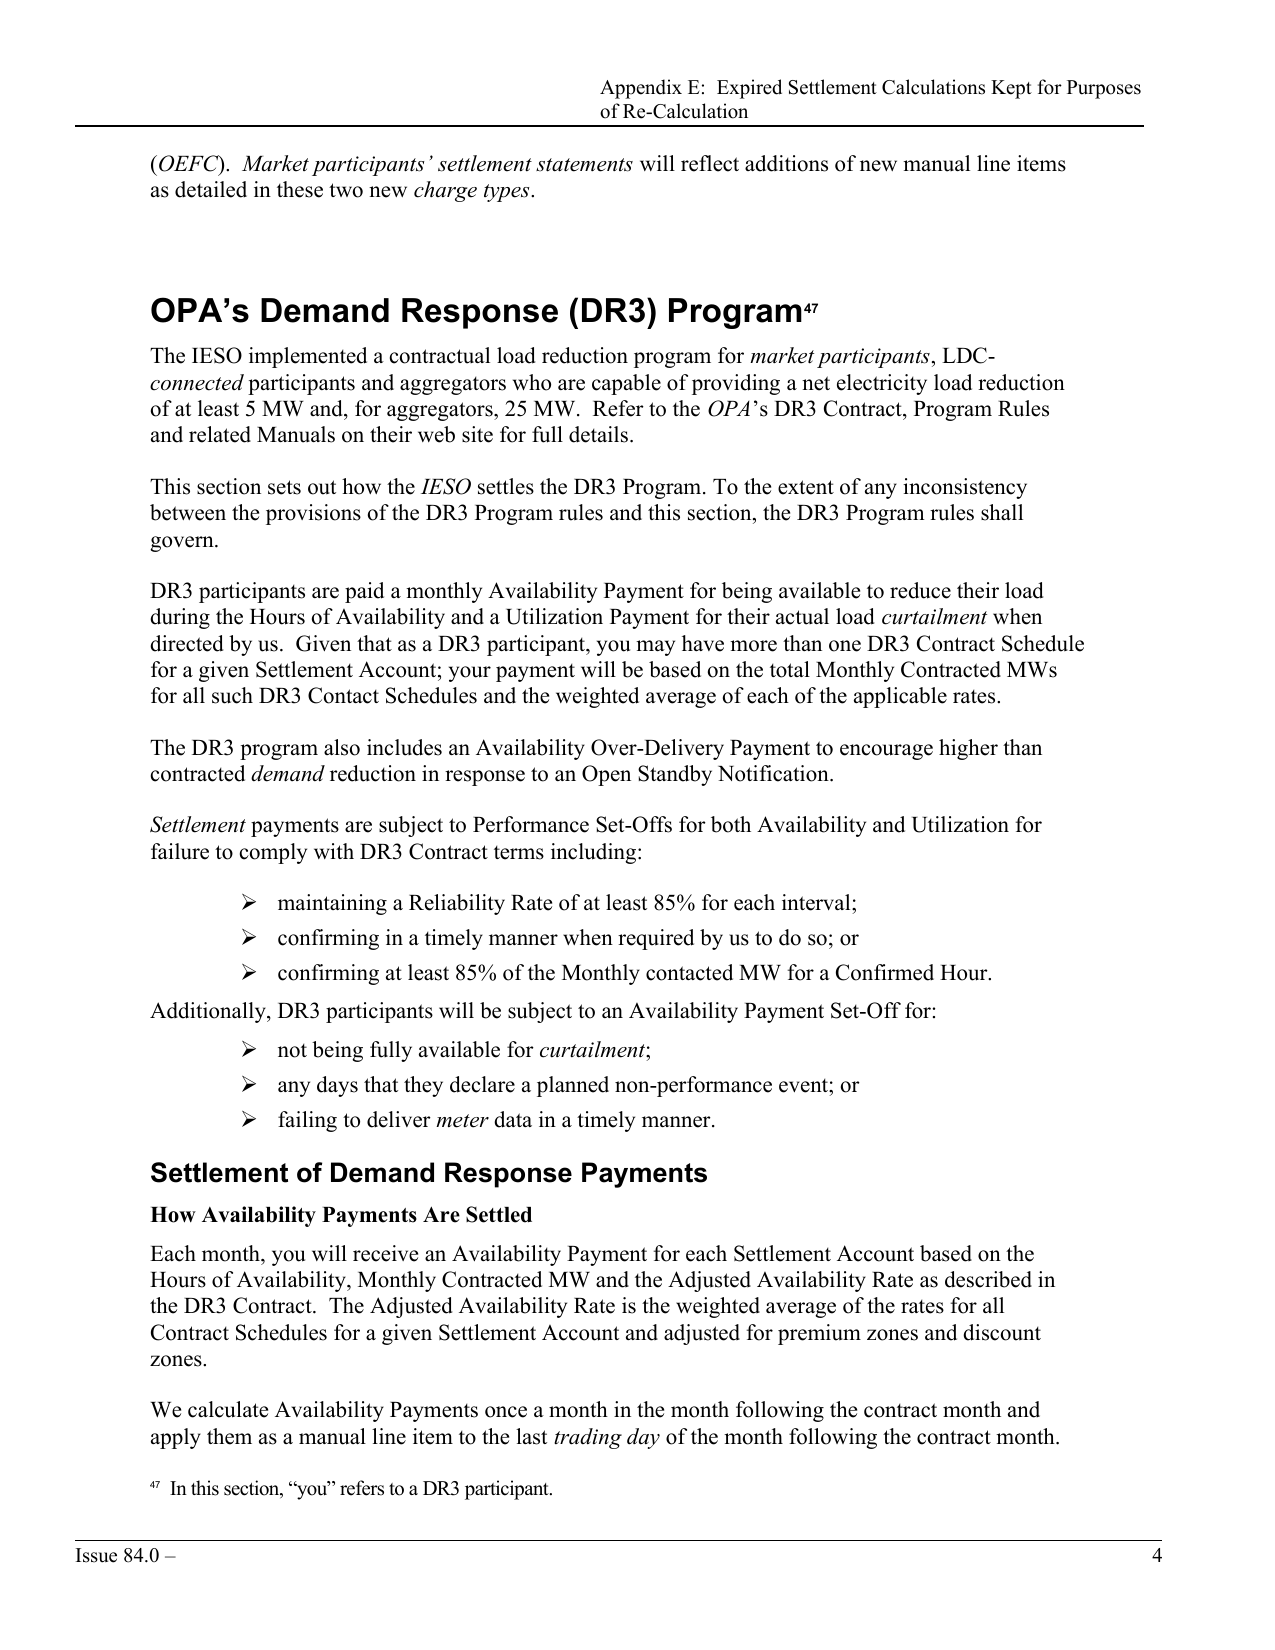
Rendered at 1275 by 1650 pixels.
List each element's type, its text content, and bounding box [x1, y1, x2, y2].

subtitle How Availability Payments Are Settled [150, 1201, 1087, 1227]
list failing to deliver meter data in a timely manner. [240, 1106, 1087, 1132]
list not being fully available for curtailment; [240, 1036, 1087, 1063]
list maintaining a Reliability Rate of at least 85% for each interval; [240, 889, 1087, 916]
text Settlement of Demand Response Payments [150, 1157, 1087, 1188]
list Additionally, DR3 participants will be subject to an Availability Payment Set-Off for: [150, 997, 1087, 1024]
text Each month, you will receive an Availability Payment for each Settlement Account based on the Hours of Availability, Monthly Contracted MW and the Adjusted Availability Rate as described in the DR3 Contract. The Adjusted Availability Rate is the weighted average of the rates for all Contract Schedules for a given Settlement Account and adjusted for premium zones and discount zones. [150, 1239, 1087, 1371]
text Settlement payments are subject to Performance Set-Offs for both Availability and Utilization for failure to comply with DR3 Contract terms including: [150, 811, 1050, 864]
list confirming in a timely manner when required by us to do so; or [240, 924, 1087, 950]
text OPA’s Demand Response (DR3) Program [150, 292, 1087, 330]
text This section sets out how the IESO settles the DR3 Program. To the extent of any inconsistency between the provisions of the DR3 Program rules and this section, the DR3 Program rules shall govern. [150, 473, 1087, 552]
text The IESO implemented a contractual load reduction program for market participants, LDC-connected participants and aggregators who are capable of providing a net electricity load reduction of at least 5 MW and, for aggregators, 25 MW. Refer to the OPA’s DR3 Contract, Program Rules and related Manuals on their web site for full details. [150, 342, 1087, 448]
list any days that they declare a planned non-performance event; or [240, 1071, 1087, 1097]
text DR3 participants are paid a monthly Availability Payment for being available to reduce their load during the Hours of Availability and a Utilization Payment for their actual load curtailment when directed by us. Given that as a DR3 participant, you may have more than one DR3 Contract Schedule for a given Settlement Account; your payment will be based on the total Monthly Contracted MWs for all such DR3 Contact Schedules and the weighted average of each of the applicable rates. [150, 577, 1087, 709]
text The DR3 program also includes an Availability Over-Delivery Payment to encourage higher than contracted demand reduction in response to an Open Standby Notification. [150, 734, 1087, 786]
list confirming at least 85% of the Monthly contacted MW for a Confirmed Hour. [240, 958, 1087, 985]
